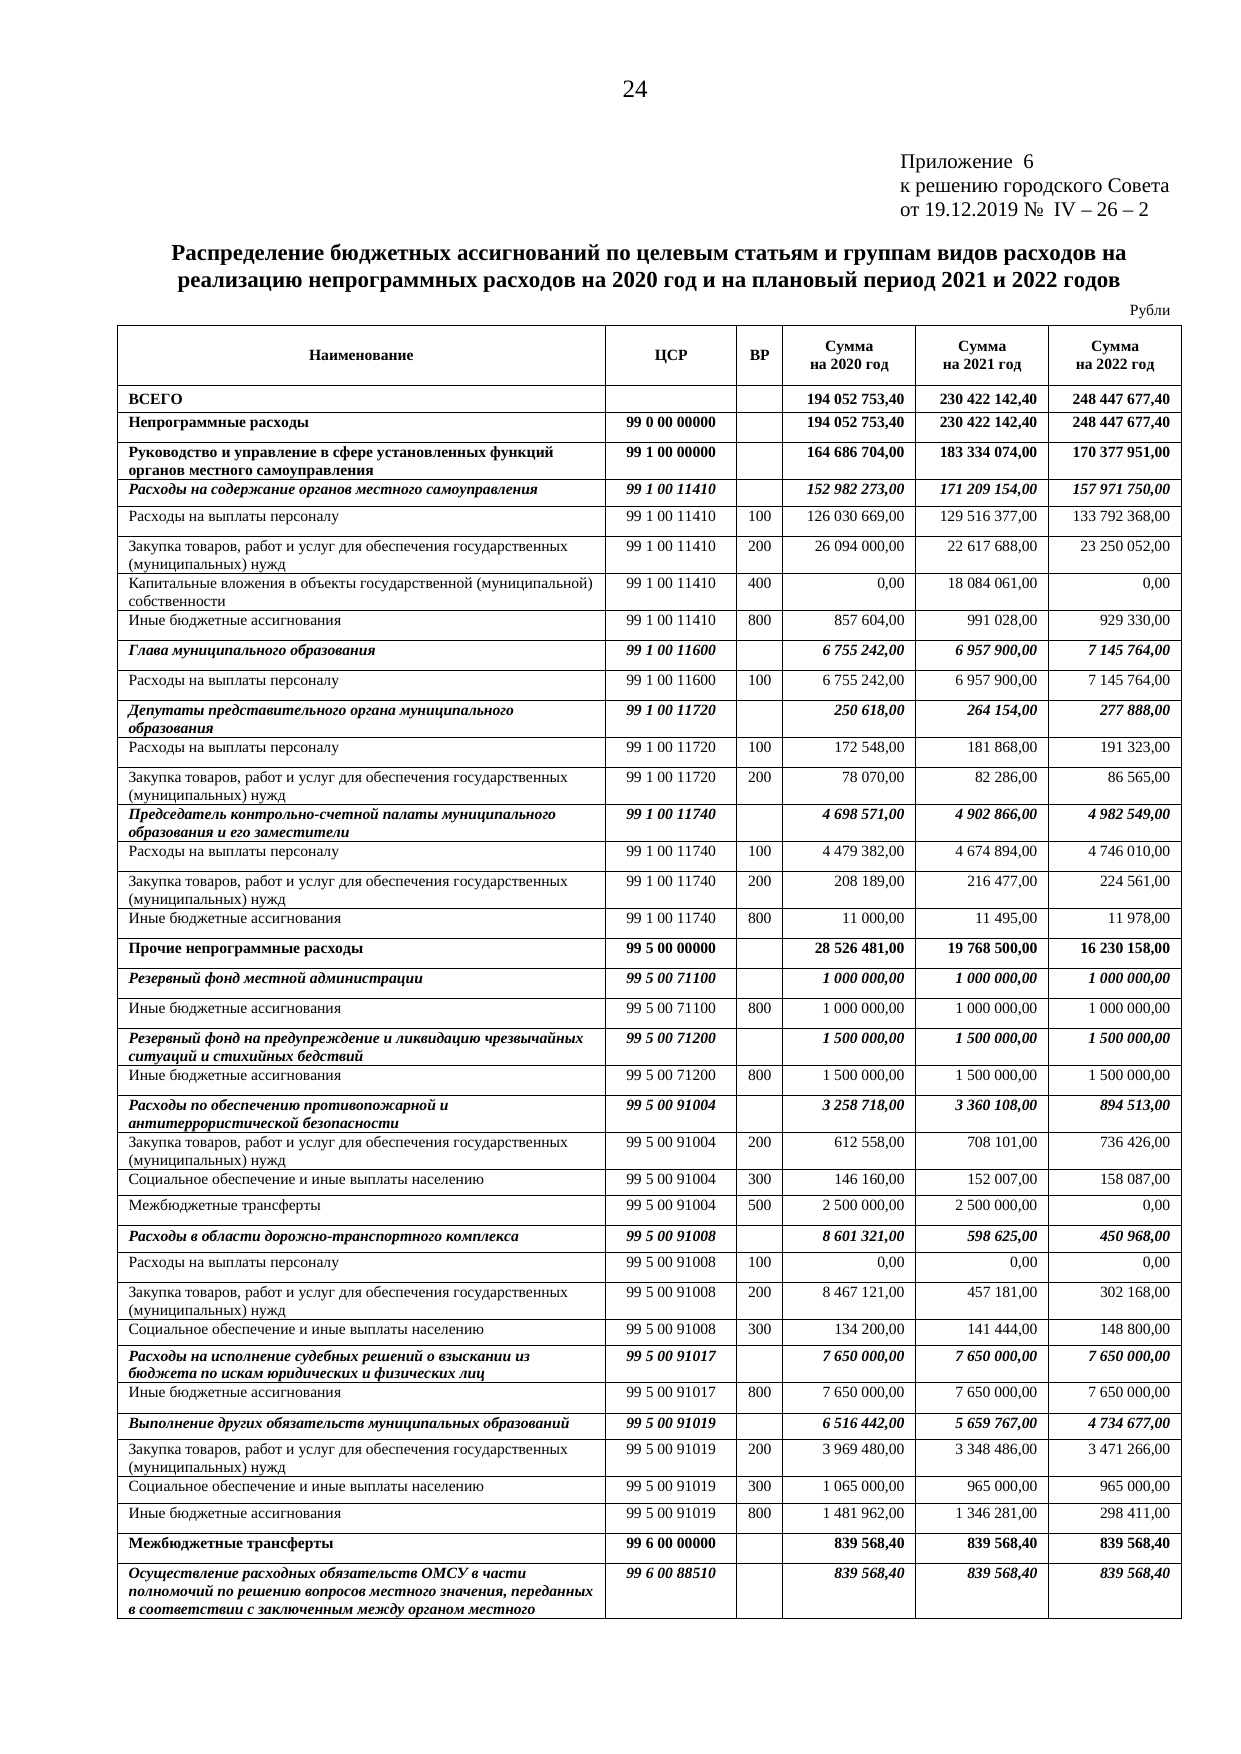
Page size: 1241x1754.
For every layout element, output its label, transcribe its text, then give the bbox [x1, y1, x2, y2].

table_cell 200 [737, 1440, 782, 1476]
table_cell Социальное обеспечение и иные выплаты населению [118, 1170, 605, 1195]
table_cell Непрограммные расходы [118, 413, 605, 442]
table_cell 129 516 377,00 [916, 507, 1048, 536]
table_cell 248 447 677,40 [1049, 386, 1181, 412]
table_cell 183 334 074,00 [916, 443, 1048, 479]
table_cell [118, 1564, 605, 1617]
table_cell 230 422 142,40 [916, 386, 1048, 412]
table_cell Председатель контрольно-счетной палаты муниципального образования и его заместители [118, 805, 605, 841]
table_cell 7 650 000,00 [916, 1346, 1048, 1382]
table_cell 3 360 108,00 [916, 1096, 1048, 1132]
table_cell 3 258 718,00 [783, 1096, 915, 1132]
table_cell Расходы на выплаты персоналу [118, 671, 605, 700]
table_cell 839 568,40 [783, 1564, 915, 1617]
table_header Приложение 6 к решению городского Совета от 19.12.2019 № IV – 26 – 2 [117, 149, 1181, 239]
table_cell 99 5 00 91004 [606, 1196, 736, 1225]
table_cell 0,00 [783, 1253, 915, 1282]
table_cell 277 888,00 [1049, 701, 1181, 737]
table_cell 133 792 368,00 [1049, 507, 1181, 536]
table_cell 164 686 704,00 [783, 443, 915, 479]
table_cell 11 495,00 [916, 909, 1048, 938]
table_cell 146 160,00 [783, 1170, 915, 1195]
table_cell 839 568,40 [916, 1534, 1048, 1563]
table_cell 11 000,00 [783, 909, 915, 938]
table_cell 99 1 00 11740 [606, 842, 736, 871]
table_cell 208 189,00 [783, 872, 915, 907]
table_cell 152 007,00 [916, 1170, 1048, 1195]
table_cell 302 168,00 [1049, 1283, 1181, 1319]
table_cell 99 5 00 91004 [606, 1170, 736, 1195]
table_cell 99 1 00 11720 [606, 768, 736, 804]
table_cell 598 625,00 [916, 1226, 1048, 1252]
table_cell 100 [737, 671, 782, 700]
table_cell 1 346 281,00 [916, 1504, 1048, 1532]
table_cell 16 230 158,00 [1049, 939, 1181, 968]
table_cell 170 377 951,00 [1049, 443, 1181, 479]
table_cell 965 000,00 [916, 1477, 1048, 1502]
table_cell 100 [737, 738, 782, 767]
table_cell 99 5 00 91017 [606, 1346, 736, 1382]
table_cell 134 200,00 [783, 1320, 915, 1345]
table_cell [606, 386, 736, 412]
table_cell Наименование [118, 326, 605, 385]
table_cell 99 1 00 11410 [606, 507, 736, 536]
table_cell 7 650 000,00 [783, 1346, 915, 1382]
table_cell 800 [737, 909, 782, 938]
table_cell 82 286,00 [916, 768, 1048, 804]
table_cell 230 422 142,40 [916, 413, 1048, 442]
table_cell 100 [737, 507, 782, 536]
table_cell [737, 386, 782, 412]
table_cell 194 052 753,40 [783, 386, 915, 412]
table_cell Распределение бюджетных ассигнований по целевым статьям и группам видов расходов на реализацию непрограммных расходов на 2020 год и на плановый период 2021 и 2022 годов [117, 239, 1181, 296]
table_cell Расходы на выплаты персоналу [118, 1253, 605, 1282]
table_cell 99 5 00 71100 [606, 969, 736, 998]
table_cell 171 209 154,00 [916, 480, 1048, 506]
table_cell 857 604,00 [783, 611, 915, 639]
table_cell 2 500 000,00 [916, 1196, 1048, 1225]
table_cell 200 [737, 537, 782, 573]
table_cell 800 [737, 611, 782, 639]
table_cell Межбюджетные трансферты [118, 1534, 605, 1563]
table_cell 100 [737, 842, 782, 871]
table_cell 1 000 000,00 [783, 969, 915, 998]
table_cell 99 5 00 00000 [606, 939, 736, 968]
table_cell 300 [737, 1320, 782, 1345]
table_cell [737, 1346, 782, 1382]
table_cell 99 1 00 11600 [606, 641, 736, 670]
table_cell 99 5 00 91004 [606, 1096, 736, 1132]
table_cell Сумма на 2021 год [916, 326, 1048, 385]
table_cell [737, 1029, 782, 1065]
table_cell 99 5 00 91008 [606, 1253, 736, 1282]
table_cell 216 477,00 [916, 872, 1048, 907]
table_cell ВСЕГО [118, 386, 605, 412]
table_cell 99 1 00 11720 [606, 738, 736, 767]
table_cell Расходы в области дорожно-транспортного комплекса [118, 1226, 605, 1252]
table_cell 894 513,00 [1049, 1096, 1181, 1132]
table_cell 99 1 00 11740 [606, 872, 736, 907]
table_cell 8 467 121,00 [783, 1283, 915, 1319]
table_cell 99 6 00 00000 [606, 1534, 736, 1563]
table_cell 99 5 00 91019 [606, 1477, 736, 1502]
table_cell Глава муниципального образования [118, 641, 605, 670]
table_cell 965 000,00 [1049, 1477, 1181, 1502]
table_cell [737, 443, 782, 479]
table_cell Расходы на выплаты персоналу [118, 842, 605, 871]
table_cell 194 052 753,40 [783, 413, 915, 442]
table_cell Прочие непрограммные расходы [118, 939, 605, 968]
table_cell 1 065 000,00 [783, 1477, 915, 1502]
table_cell 4 982 549,00 [1049, 805, 1181, 841]
table_cell 99 5 00 91019 [606, 1440, 736, 1476]
table_cell Иные бюджетные ассигнования [118, 999, 605, 1028]
table_cell 99 5 00 71200 [606, 1029, 736, 1065]
table_cell 158 087,00 [1049, 1170, 1181, 1195]
table_cell Социальное обеспечение и иные выплаты населению [118, 1477, 605, 1502]
table_cell 991 028,00 [916, 611, 1048, 639]
table_cell 800 [737, 1066, 782, 1095]
table_cell Закупка товаров, работ и услуг для обеспечения государственных (муниципальных) нужд [118, 1133, 605, 1169]
table_cell 99 1 00 11600 [606, 671, 736, 700]
table_cell 99 0 00 00000 [606, 413, 736, 442]
table_cell 200 [737, 1283, 782, 1319]
table_cell 200 [737, 872, 782, 907]
table_cell 6 755 242,00 [783, 641, 915, 670]
table_cell [737, 1414, 782, 1439]
table_cell [737, 480, 782, 506]
table_cell 6 516 442,00 [783, 1414, 915, 1439]
table_cell [737, 701, 782, 737]
table_cell 1 500 000,00 [1049, 1066, 1181, 1095]
table_cell 4 698 571,00 [783, 805, 915, 841]
table_cell 99 5 00 91019 [606, 1504, 736, 1532]
table_cell Закупка товаров, работ и услуг для обеспечения государственных (муниципальных) нужд [118, 768, 605, 804]
table_cell 839 568,40 [916, 1564, 1048, 1617]
table_cell 708 101,00 [916, 1133, 1048, 1169]
table_cell Резервный фонд местной администрации [118, 969, 605, 998]
table_cell 0,00 [1049, 1196, 1181, 1225]
table_cell 28 526 481,00 [783, 939, 915, 968]
table_cell 612 558,00 [783, 1133, 915, 1169]
table_cell 0,00 [1049, 574, 1181, 609]
table_cell 3 471 266,00 [1049, 1440, 1181, 1476]
table_cell 99 5 00 91008 [606, 1226, 736, 1252]
table_cell Межбюджетные трансферты [118, 1196, 605, 1225]
table_cell 11 978,00 [1049, 909, 1181, 938]
table_cell 6 957 900,00 [916, 671, 1048, 700]
table_cell Иные бюджетные ассигнования [118, 1066, 605, 1095]
table_cell 1 000 000,00 [916, 999, 1048, 1028]
table_cell 1 000 000,00 [1049, 969, 1181, 998]
table_cell [737, 969, 782, 998]
table_cell 1 500 000,00 [916, 1029, 1048, 1065]
table_cell 4 479 382,00 [783, 842, 915, 871]
table_cell 7 650 000,00 [783, 1383, 915, 1412]
table_cell [737, 1534, 782, 1563]
table_cell Социальное обеспечение и иные выплаты населению [118, 1320, 605, 1345]
table_cell 99 1 00 11410 [606, 611, 736, 639]
table_cell 450 968,00 [1049, 1226, 1181, 1252]
table_cell Депутаты представительного органа муниципального образования [118, 701, 605, 737]
table_cell 800 [737, 1383, 782, 1412]
table_cell 3 969 480,00 [783, 1440, 915, 1476]
table_cell 99 5 00 91019 [606, 1414, 736, 1439]
table_cell 929 330,00 [1049, 611, 1181, 639]
table_cell Сумма на 2022 год [1049, 326, 1181, 385]
table_cell 99 1 00 00000 [606, 443, 736, 479]
table_cell 19 768 500,00 [916, 939, 1048, 968]
table_cell 4 734 677,00 [1049, 1414, 1181, 1439]
table_cell 1 500 000,00 [783, 1066, 915, 1095]
table_cell 8 601 321,00 [783, 1226, 915, 1252]
table_cell 224 561,00 [1049, 872, 1181, 907]
table_cell 4 674 894,00 [916, 842, 1048, 871]
table_cell 99 5 00 91008 [606, 1283, 736, 1319]
table_cell Закупка товаров, работ и услуг для обеспечения государственных (муниципальных) нужд [118, 1283, 605, 1319]
table_cell 5 659 767,00 [916, 1414, 1048, 1439]
table_cell 1 000 000,00 [1049, 999, 1181, 1028]
table_cell [737, 413, 782, 442]
table_cell 0,00 [916, 1253, 1048, 1282]
table_cell 800 [737, 999, 782, 1028]
table_cell 99 1 00 11410 [606, 537, 736, 573]
table_cell 1 500 000,00 [1049, 1029, 1181, 1065]
table_cell [737, 1226, 782, 1252]
table_cell 200 [737, 1133, 782, 1169]
table_cell Иные бюджетные ассигнования [118, 611, 605, 639]
table_cell 7 650 000,00 [916, 1383, 1048, 1412]
table_cell 4 902 866,00 [916, 805, 1048, 841]
table_cell 736 426,00 [1049, 1133, 1181, 1169]
table_cell 152 982 273,00 [783, 480, 915, 506]
table_cell 191 323,00 [1049, 738, 1181, 767]
table_cell 248 447 677,40 [1049, 413, 1181, 442]
table_cell 18 084 061,00 [916, 574, 1048, 609]
table_cell 181 868,00 [916, 738, 1048, 767]
table_cell 7 145 764,00 [1049, 641, 1181, 670]
table_cell Руководство и управление в сфере установленных функций органов местного самоуправления [118, 443, 605, 479]
table_cell [737, 641, 782, 670]
table_cell 1 481 962,00 [783, 1504, 915, 1532]
table_cell 99 1 00 11720 [606, 701, 736, 737]
table_cell 148 800,00 [1049, 1320, 1181, 1345]
table_cell Иные бюджетные ассигнования [118, 1383, 605, 1412]
table_cell 7 650 000,00 [1049, 1383, 1181, 1412]
table_cell 300 [737, 1170, 782, 1195]
table_cell 6 957 900,00 [916, 641, 1048, 670]
table_cell 99 5 00 71200 [606, 1066, 736, 1095]
table_cell Расходы по обеспечению противопожарной и антитеррористической безопасности [118, 1096, 605, 1132]
table_cell 22 617 688,00 [916, 537, 1048, 573]
table_cell Закупка товаров, работ и услуг для обеспечения государственных (муниципальных) нужд [118, 1440, 605, 1476]
table_cell Расходы на выплаты персоналу [118, 507, 605, 536]
table_cell ВР [737, 326, 782, 385]
table_cell 839 568,40 [783, 1534, 915, 1563]
table_cell 400 [737, 574, 782, 609]
table_cell 99 1 00 11740 [606, 805, 736, 841]
table_cell 99 1 00 11410 [606, 480, 736, 506]
table_cell 298 411,00 [1049, 1504, 1181, 1532]
table_cell 457 181,00 [916, 1283, 1048, 1319]
table_cell Расходы на выплаты персоналу [118, 738, 605, 767]
table_cell 4 746 010,00 [1049, 842, 1181, 871]
table_cell 99 5 00 71100 [606, 999, 736, 1028]
table_cell 0,00 [1049, 1253, 1181, 1282]
table_cell 86 565,00 [1049, 768, 1181, 804]
table_cell 99 1 00 11410 [606, 574, 736, 609]
table_cell 7 145 764,00 [1049, 671, 1181, 700]
table_cell Резервный фонд на предупреждение и ликвидацию чрезвычайных ситуаций и стихийных бедствий [118, 1029, 605, 1065]
table_cell ЦСР [606, 326, 736, 385]
table_cell 2 500 000,00 [783, 1196, 915, 1225]
table_cell 78 070,00 [783, 768, 915, 804]
table_cell 3 348 486,00 [916, 1440, 1048, 1476]
table_cell [737, 1564, 782, 1617]
table_cell 800 [737, 1504, 782, 1532]
table_cell Иные бюджетные ассигнования [118, 1504, 605, 1532]
table_cell Закупка товаров, работ и услуг для обеспечения государственных (муниципальных) нужд [118, 537, 605, 573]
table_cell 839 568,40 [1049, 1564, 1181, 1617]
table_cell Расходы на исполнение судебных решений о взыскании из бюджета по искам юридических и физических лиц [118, 1346, 605, 1382]
table_cell 264 154,00 [916, 701, 1048, 737]
table_cell 1 000 000,00 [916, 969, 1048, 998]
table_cell 839 568,40 [1049, 1534, 1181, 1563]
table_cell Иные бюджетные ассигнования [118, 909, 605, 938]
table_cell 200 [737, 768, 782, 804]
table_cell 7 650 000,00 [1049, 1346, 1181, 1382]
table_cell 250 618,00 [783, 701, 915, 737]
table_cell 100 [737, 1253, 782, 1282]
table_cell 99 6 00 88510 [606, 1564, 736, 1617]
table_cell 23 250 052,00 [1049, 537, 1181, 573]
table_cell Капитальные вложения в объекты государственной (муниципальной) собственности [118, 574, 605, 609]
table_cell 141 444,00 [916, 1320, 1048, 1345]
table_cell 500 [737, 1196, 782, 1225]
table_cell 26 094 000,00 [783, 537, 915, 573]
table_cell 1 500 000,00 [916, 1066, 1048, 1095]
table_cell 1 500 000,00 [783, 1029, 915, 1065]
table_cell Сумма на 2020 год [783, 326, 915, 385]
table_cell 126 030 669,00 [783, 507, 915, 536]
table_cell 99 5 00 91004 [606, 1133, 736, 1169]
table_cell [737, 939, 782, 968]
table_cell 99 1 00 11740 [606, 909, 736, 938]
table_cell 157 971 750,00 [1049, 480, 1181, 506]
table_cell Расходы на содержание органов местного самоуправления [118, 480, 605, 506]
table_cell 6 755 242,00 [783, 671, 915, 700]
table_cell 0,00 [783, 574, 915, 609]
table_cell 300 [737, 1477, 782, 1502]
table_cell [737, 1096, 782, 1132]
table_cell 1 000 000,00 [783, 999, 915, 1028]
table_cell 99 5 00 91017 [606, 1383, 736, 1412]
table_cell 99 5 00 91008 [606, 1320, 736, 1345]
table_cell [737, 805, 782, 841]
table_cell Выполнение других обязательств муниципальных образований [118, 1414, 605, 1439]
table_cell 172 548,00 [783, 738, 915, 767]
table_cell Рубли [117, 296, 1181, 324]
table_cell Закупка товаров, работ и услуг для обеспечения государственных (муниципальных) нужд [118, 872, 605, 907]
